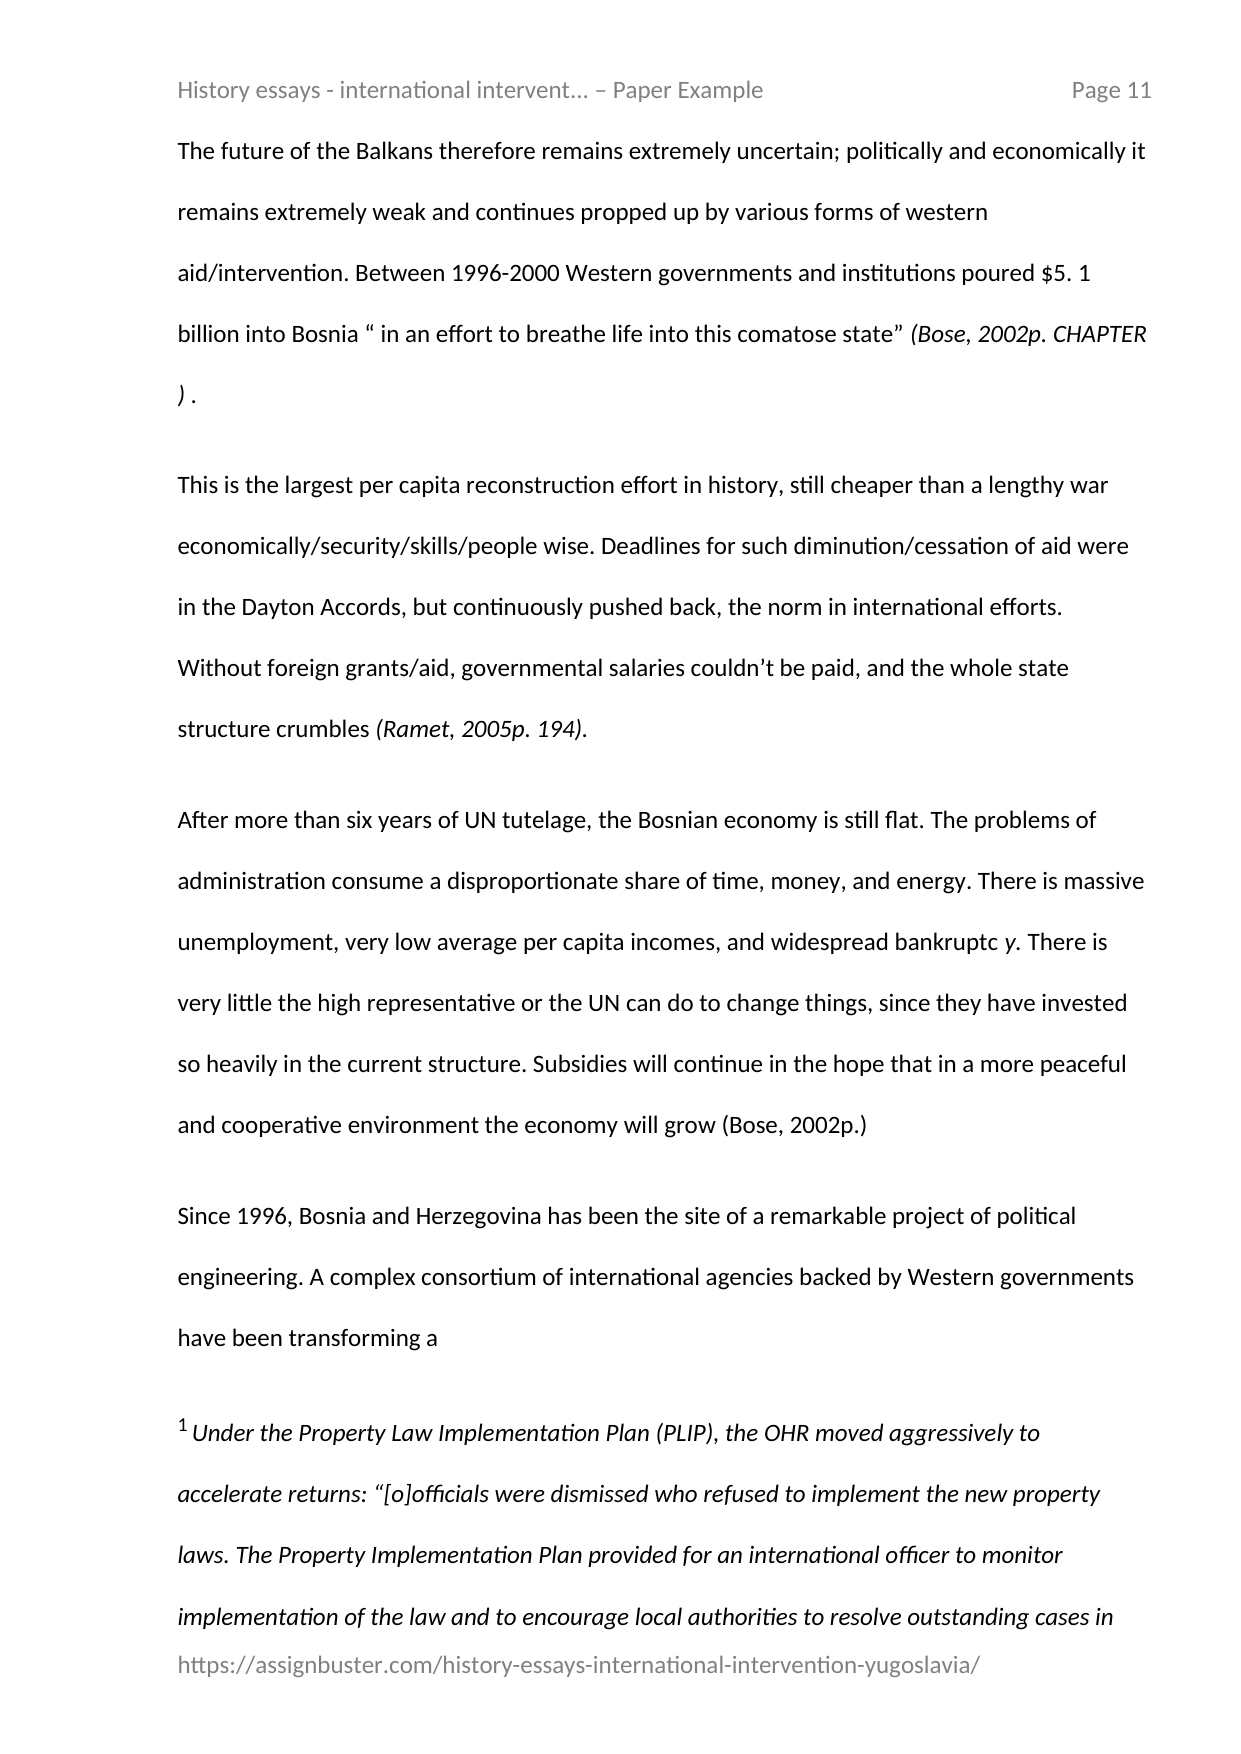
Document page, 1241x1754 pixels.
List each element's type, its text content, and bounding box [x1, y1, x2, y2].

text The future of the Balkans therefore remains extremely uncertain; politically and economically it remains extremely weak and continues propped up by various forms of western aid/intervention. Between 1996-2000 Western governments and institutions poured $5. 1 billion into Bosnia “ in an effort to breathe life into this comatose state” (Bose, 2002p. CHAPTER ) . [177, 135, 1152, 409]
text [177, 1412, 1152, 1631]
text This is the largest per capita reconstruction effort in history, still cheaper than a lengthy war economically/security/skills/people wise. Deadlines for such diminution/cessation of aid were in the Dayton Accords, but continuously pushed back, the norm in international efforts. Without foreign grants/aid, governmental salaries couldn’t be paid, and the whole state structure crumbles (Ramet, 2005p. 194). [177, 469, 1152, 744]
text After more than six years of UN tutelage, the Bosnian economy is still flat. The problems of administration consume a disproportionate share of time, money, and energy. There is massive unemployment, very low average per capita incomes, and widespread bankruptc y. There is very little the high representative or the UN can do to change things, since they have invested so heavily in the current structure. Subsidies will continue in the hope that in a more peaceful and cooperative environment the economy will grow (Bose, 2002p.) [177, 804, 1152, 1140]
text Since 1996, Bosnia and Herzegovina has been the site of a remarkable project of political engineering. A complex consortium of international agencies backed by Western governments have been transforming a [177, 1200, 1152, 1352]
